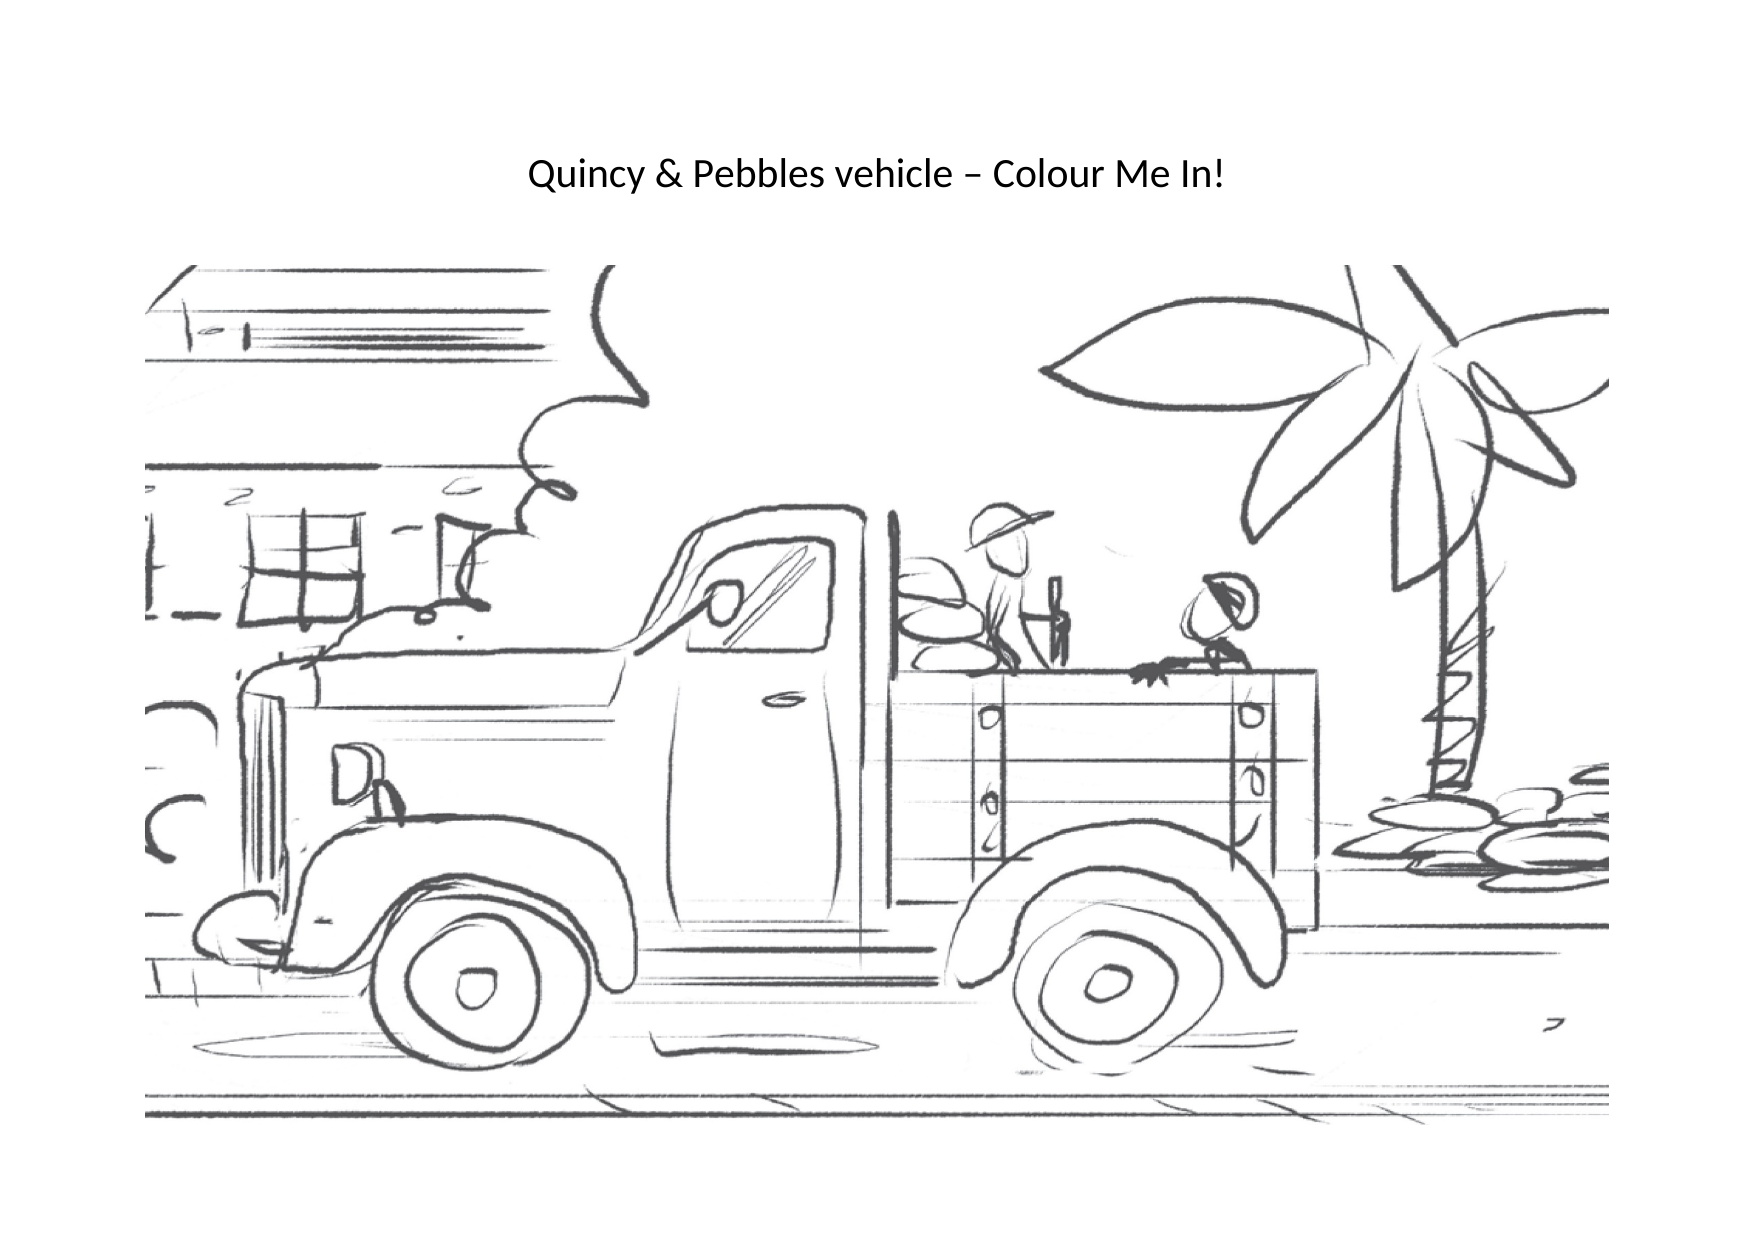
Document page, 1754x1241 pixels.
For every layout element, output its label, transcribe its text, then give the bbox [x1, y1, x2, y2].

picture [145, 265, 1609, 1125]
text Quincy & Pebbles vehicle – Colour Me In! [75, 147, 1679, 197]
